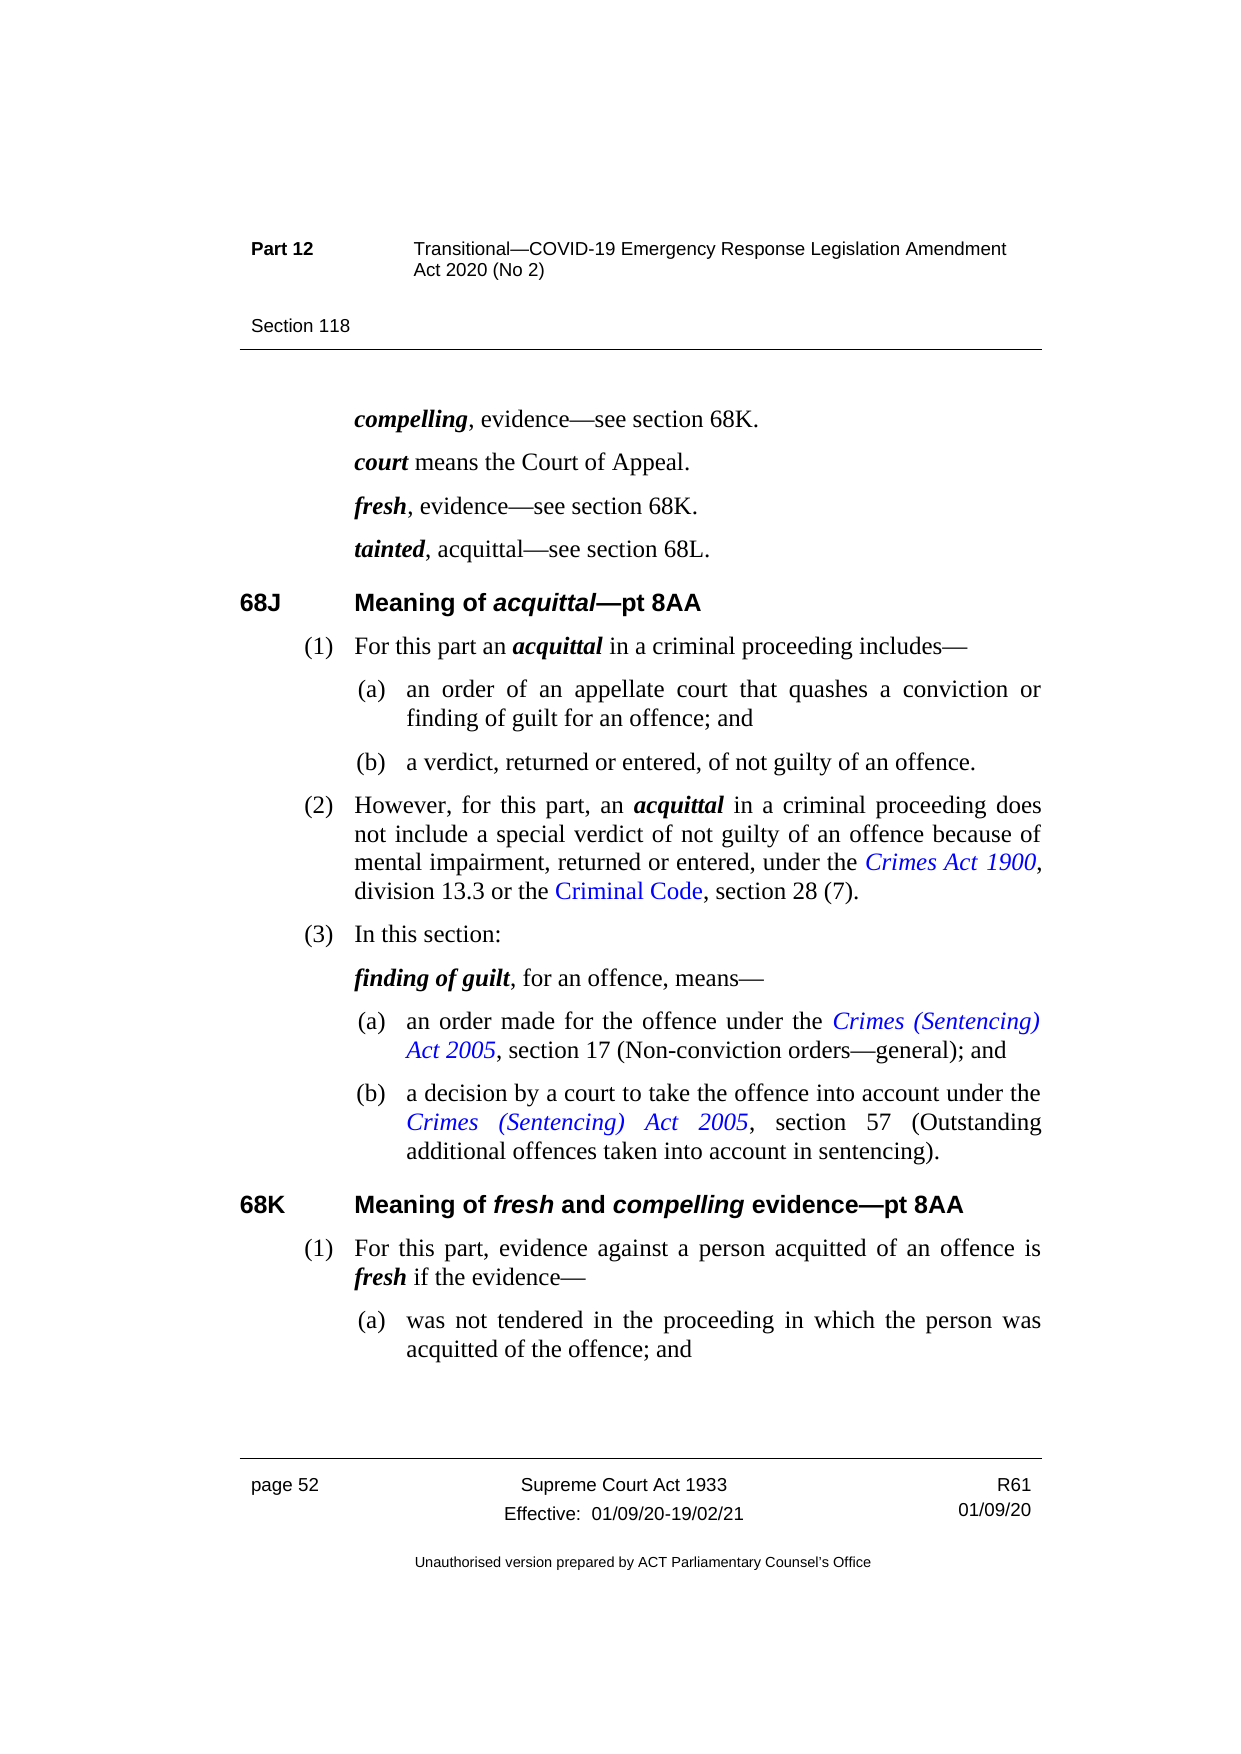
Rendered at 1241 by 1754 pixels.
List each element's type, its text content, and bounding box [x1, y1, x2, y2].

text 68K Meaning of fresh and compelling evidence—pt 8AA [239, 1189, 1042, 1218]
text (a) an order made for the offence under the Crimes (Sentencing) Act 2005, section 17 (Non-conviction orders—general); and [239, 1006, 1042, 1064]
text (2) However, for this part, an acquittal in a criminal proceeding does not include a special verdict of not guilty of an offence because of mental impairment, returned or entered, under the Crimes Act 1900, division 13.3 or the Criminal Code, section 28 (7). [239, 790, 1042, 905]
text compelling, evidence—see section 68K. [354, 404, 1042, 433]
text (1) For this part an acquittal in a criminal proceeding includes— [239, 631, 1042, 660]
text fresh, evidence—see section 68K. [354, 491, 1042, 519]
text (1) For this part, evidence against a person acquitted of an offence is fresh if the evidence— [239, 1233, 1042, 1290]
text (a) was not tendered in the proceeding in which the person was acquitted of the offence; and [239, 1305, 1042, 1362]
text (a) an order of an appellate court that quashes a conviction or finding of guilt for an offence; and [239, 674, 1042, 732]
text (3) In this section: [239, 919, 1042, 948]
text finding of guilt, for an offence, means— [354, 963, 1042, 992]
text court means the Court of Appeal. [354, 447, 1042, 476]
text (b) a verdict, returned or entered, of not guilty of an offence. [239, 747, 1042, 775]
text (b) a decision by a court to take the offence into account under the Crimes (Sentencing) Act 2005, section 57 (Outstanding additional offences taken into account in sentencing). [239, 1078, 1042, 1164]
text tainted, acquittal—see section 68L. [354, 534, 1042, 563]
text 68J Meaning of acquittal—pt 8AA [239, 588, 1042, 617]
